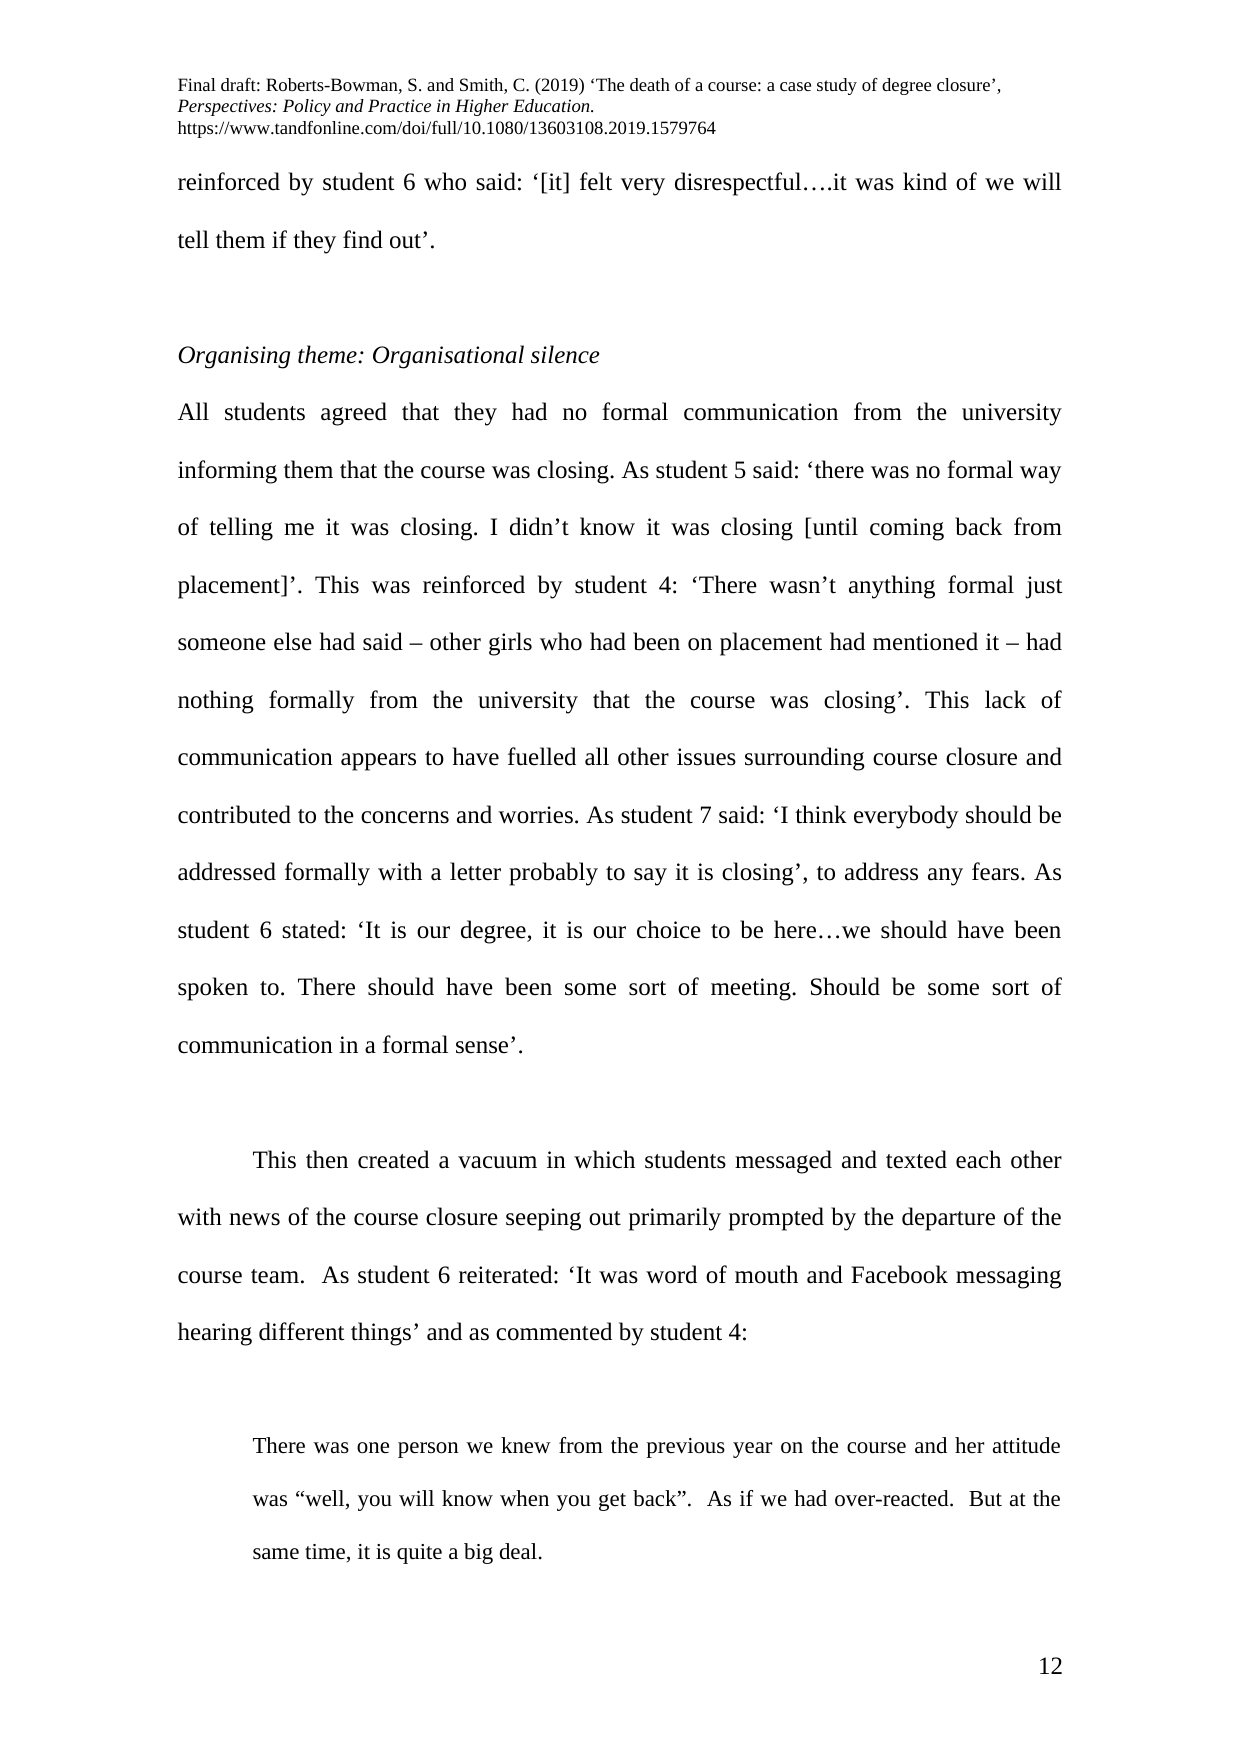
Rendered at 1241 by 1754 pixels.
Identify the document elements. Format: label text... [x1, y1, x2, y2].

text This then created a vacuum in which students messaged and texted each other with news of the course closure seeping out primarily prompted by the departure of the course team. As student 6 reiterated: ‘It was word of mouth and Facebook messaging hearing different things’ and as commented by student 4: [177, 1145, 1063, 1346]
text All students agreed that they had no formal communication from the university informing them that the course was closing. As student 5 said: ‘there was no formal way of telling me it was closing. I didn’t know it was closing [until coming back from placement]’. This was reinforced by student 4: ‘There wasn’t anything formal just someone else had said – other girls who had been on placement had mentioned it – had nothing formally from the university that the course was closing’. This lack of communication appears to have fuelled all other issues surrounding course closure and contributed to the concerns and worries. As student 7 said: ‘I think everybody should be addressed formally with a letter probably to say it is closing’, to address any fears. As student 6 stated: ‘It is our degree, it is our choice to be here…we should have been spoken to. There should have been some sort of meeting. Should be some sort of communication in a formal sense’. [177, 397, 1063, 1058]
text There was one person we knew from the previous year on the course and her attitude was “well, you will know when you get back”. As if we had over-reacted. But at the same time, it is quite a big deal. [252, 1432, 1063, 1564]
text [177, 167, 1063, 253]
text Organising theme: Organisational silence [177, 340, 1063, 368]
